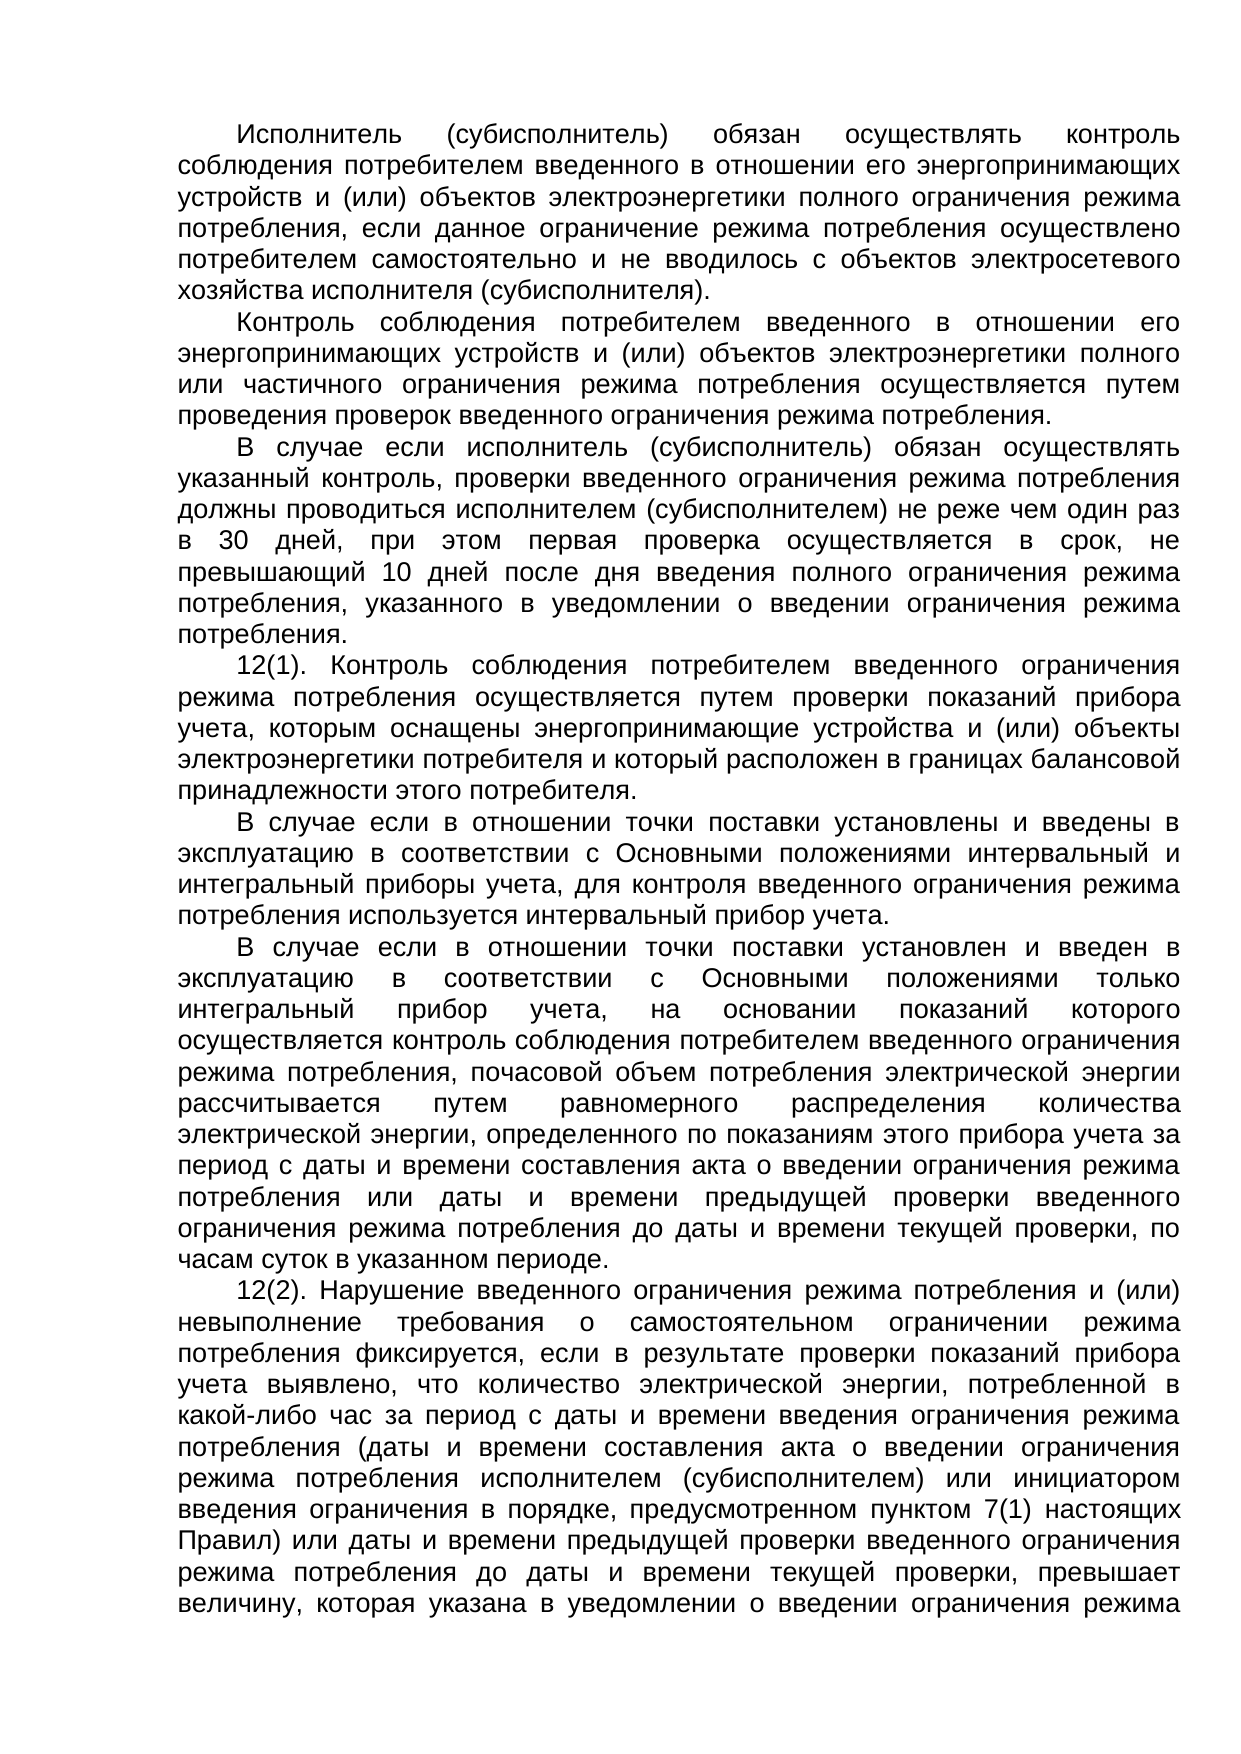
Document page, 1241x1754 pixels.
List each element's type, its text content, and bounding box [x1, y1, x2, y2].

text В случае если в отношении точки поставки установлены и введены в эксплуатацию в соответствии с Основными положениями интервальный и интегральный приборы учета, для контроля введенного ограничения режима потребления используется интервальный прибор учета. [177, 806, 1181, 931]
text Исполнитель (субисполнитель) обязан осуществлять контроль соблюдения потребителем введенного в отношении его энергопринимающих устройств и (или) объектов электроэнергетики полного ограничения режима потребления, если данное ограничение режима потребления осуществлено потребителем самостоятельно и не вводилось с объектов электросетевого хозяйства исполнителя (субисполнителя). [177, 118, 1181, 306]
text В случае если исполнитель (субисполнитель) обязан осуществлять указанный контроль, проверки введенного ограничения режима потребления должны проводиться исполнителем (субисполнителем) не реже чем один раз в 30 дней, при этом первая проверка осуществляется в срок, не превышающий 10 дней после дня введения полного ограничения режима потребления, указанного в уведомлении о введении ограничения режима потребления. [177, 431, 1181, 649]
text В случае если в отношении точки поставки установлен и введен в эксплуатацию в соответствии с Основными положениями только интегральный прибор учета, на основании показаний которого осуществляется контроль соблюдения потребителем введенного ограничения режима потребления, почасовой объем потребления электрической энергии рассчитывается путем равномерного распределения количества электрической энергии, определенного по показаниям этого прибора учета за период с даты и времени составления акта о введении ограничения режима потребления или даты и времени предыдущей проверки введенного ограничения режима потребления до даты и времени текущей проверки, по часам суток в указанном периоде. [177, 931, 1181, 1274]
text 12(1). Контроль соблюдения потребителем введенного ограничения режима потребления осуществляется путем проверки показаний прибора учета, которым оснащены энергопринимающие устройства и (или) объекты электроэнергетики потребителя и который расположен в границах балансовой принадлежности этого потребителя. [177, 649, 1181, 806]
text Контроль соблюдения потребителем введенного в отношении его энергопринимающих устройств и (или) объектов электроэнергетики полного или частичного ограничения режима потребления осуществляется путем проведения проверок введенного ограничения режима потребления. [177, 306, 1181, 431]
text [177, 1274, 1181, 1618]
